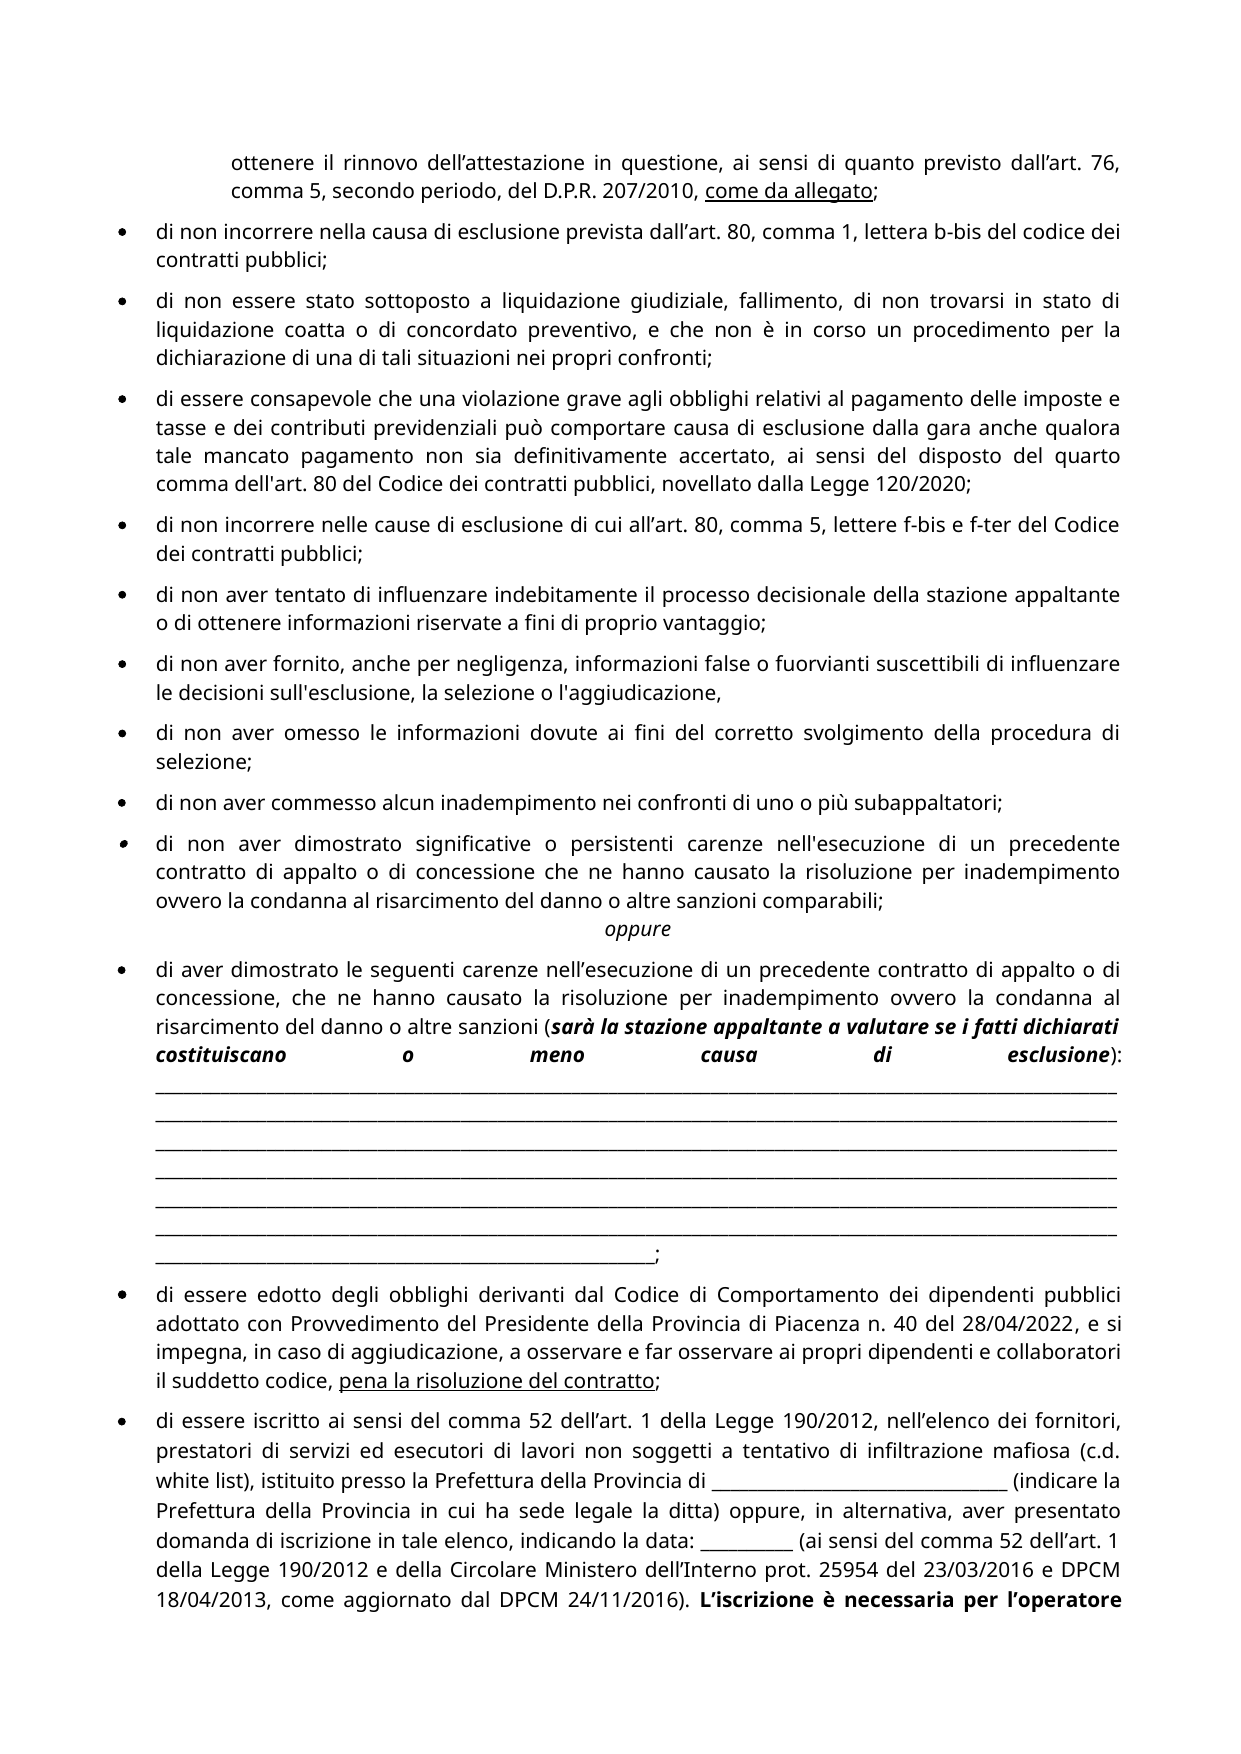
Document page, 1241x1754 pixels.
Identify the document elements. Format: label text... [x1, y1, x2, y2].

list di non aver omesso le informazioni dovute ai fini del corretto svolgimento della procedura di selezione; [118, 718, 1122, 775]
list di non incorrere nella causa di esclusione prevista dall’art. 80, comma 1, lettera b-bis del codice dei contratti pubblici; [118, 217, 1122, 274]
list di aver dimostrato le seguenti carenze nell’esecuzione di un precedente contratto di appalto o di concessione, che ne hanno causato la risoluzione per inadempimento ovvero la condanna al risarcimento del danno o altre sanzioni (sarà la stazione appaltante a valutare se i fatti dichiarati costituiscano o meno causa di esclusione): ______________________________________________________________________________________________________________________________________________________________________________________________________________________________________________________________________________________________________________________________________________________________________________________________________________________________________________________________________________________________________________________________________________________________________________________________________________________________________________________________________________________________________; [118, 955, 1122, 1268]
list di essere edotto degli obblighi derivanti dal Codice di Comportamento dei dipendenti pubblici adottato con Provvedimento del Presidente della Provincia di Piacenza n. 40 del 28/04/2022, e si impegna, in caso di aggiudicazione, a osservare e far osservare ai propri dipendenti e collaboratori il suddetto codice, pena la risoluzione del contratto; [118, 1280, 1122, 1394]
list di non aver fornito, anche per negligenza, informazioni false o fuorvianti suscettibili di influenzare le decisioni sull'esclusione, la selezione o l'aggiudicazione, [118, 649, 1122, 706]
list di non incorrere nelle cause di esclusione di cui all’art. 80, comma 5, lettere f-bis e f-ter del Codice dei contratti pubblici; [118, 510, 1122, 567]
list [193, 148, 1122, 204]
list di non aver tentato di influenzare indebitamente il processo decisionale della stazione appaltante o di ottenere informazioni riservate a fini di proprio vantaggio; [118, 580, 1122, 637]
list di essere consapevole che una violazione grave agli obblighi relativi al pagamento delle imposte e tasse e dei contributi previdenziali può comportare causa di esclusione dalla gara anche qualora tale mancato pagamento non sia definitivamente accertato, ai sensi del disposto del quarto comma dell'art. 80 del Codice dei contratti pubblici, novellato dalla Legge 120/2020; [118, 384, 1122, 498]
text oppure [155, 914, 1122, 943]
list di non aver commesso alcun inadempimento nei confronti di uno o più subappaltatori; [118, 788, 1122, 816]
list di non aver dimostrato significative o persistenti carenze nell'esecuzione di un precedente contratto di appalto o di concessione che ne hanno causato la risoluzione per inadempimento ovvero la condanna al risarcimento del danno o altre sanzioni comparabili; [118, 829, 1122, 914]
list di non essere stato sottoposto a liquidazione giudiziale, fallimento, di non trovarsi in stato di liquidazione coatta o di concordato preventivo, e che non è in corso un procedimento per la dichiarazione di una di tali situazioni nei propri confronti; [118, 286, 1122, 372]
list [118, 1407, 1122, 1614]
